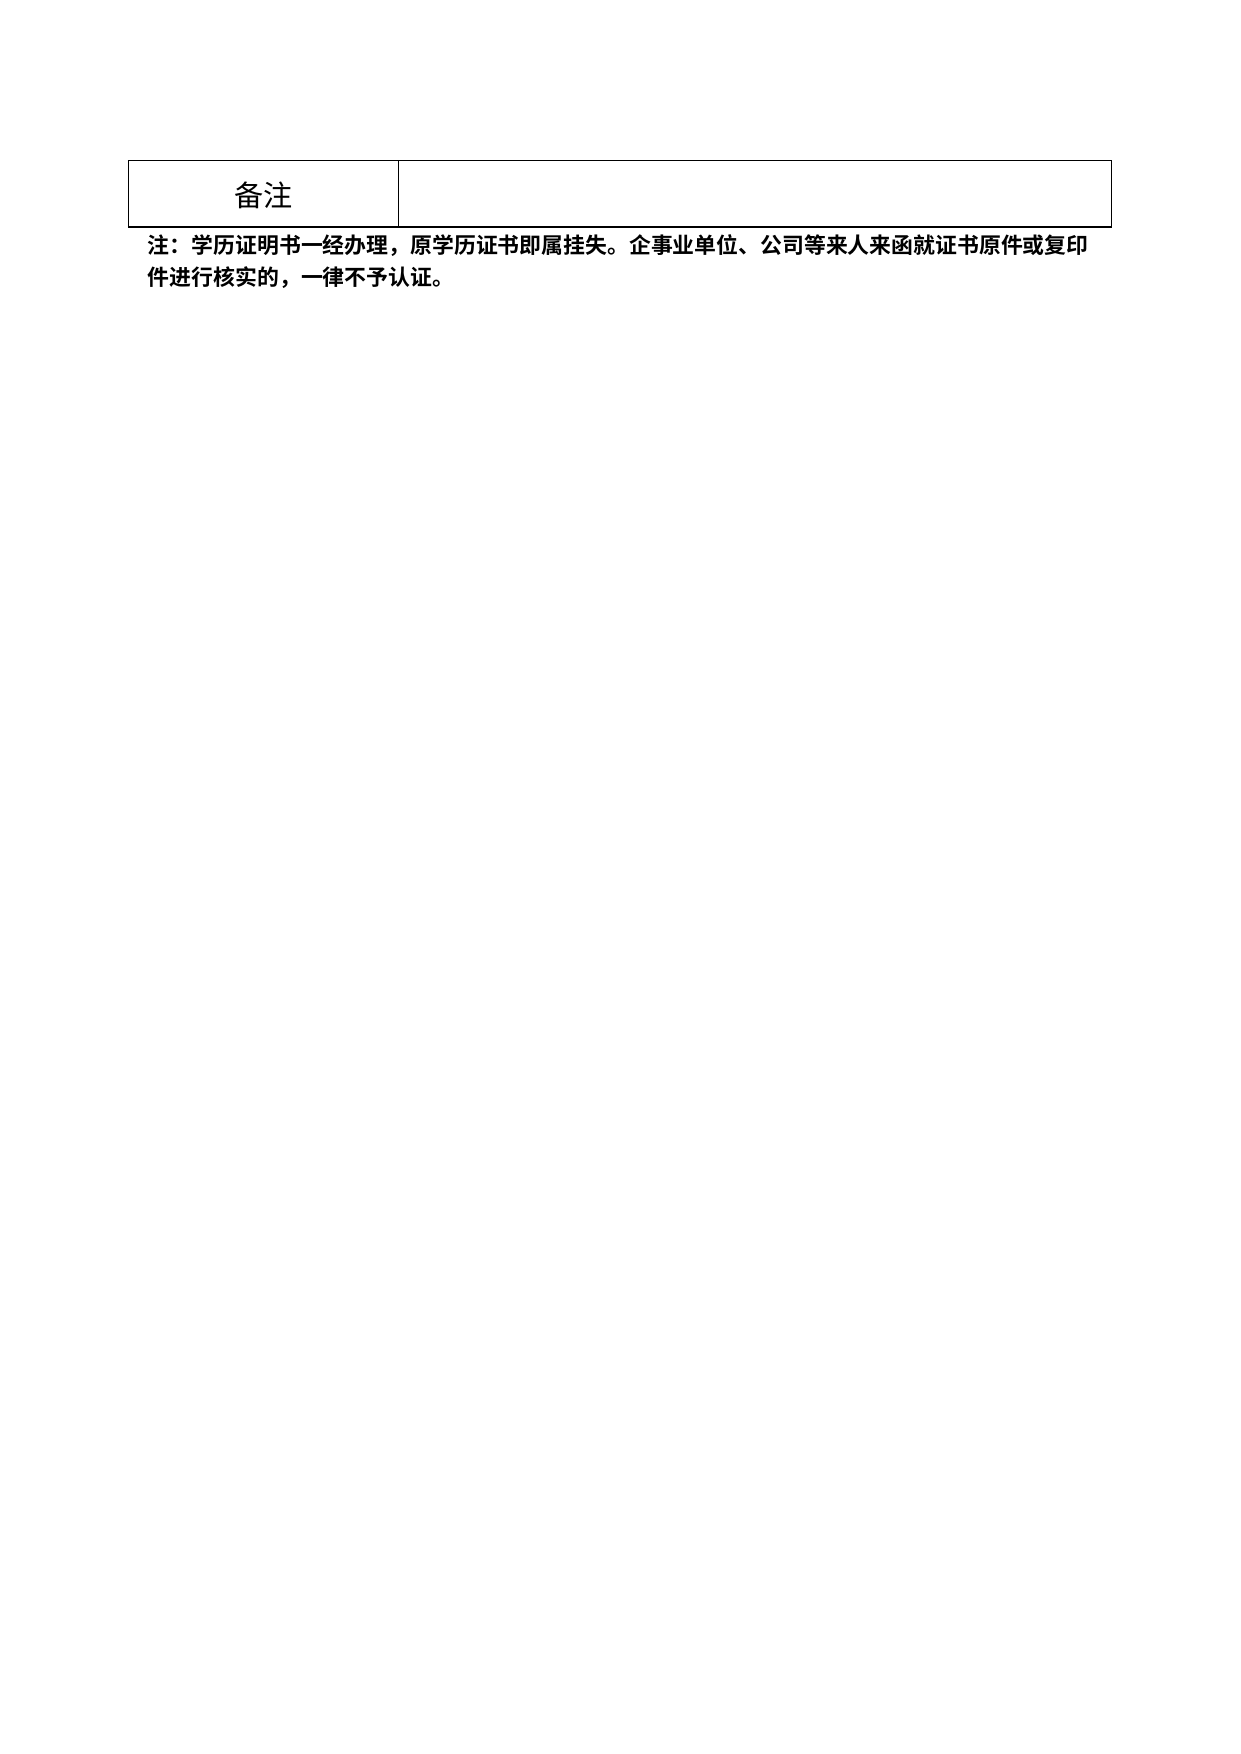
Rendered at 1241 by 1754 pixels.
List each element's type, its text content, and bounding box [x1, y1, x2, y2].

table_cell [399, 161, 1111, 226]
text 注：学历证明书一经办理，原学历证书即属挂失。企事业单位、公司等来人来函就证书原件或复印件进行核实的，一律不予认证。 [148, 228, 1092, 292]
table_cell 备注 [129, 161, 398, 226]
